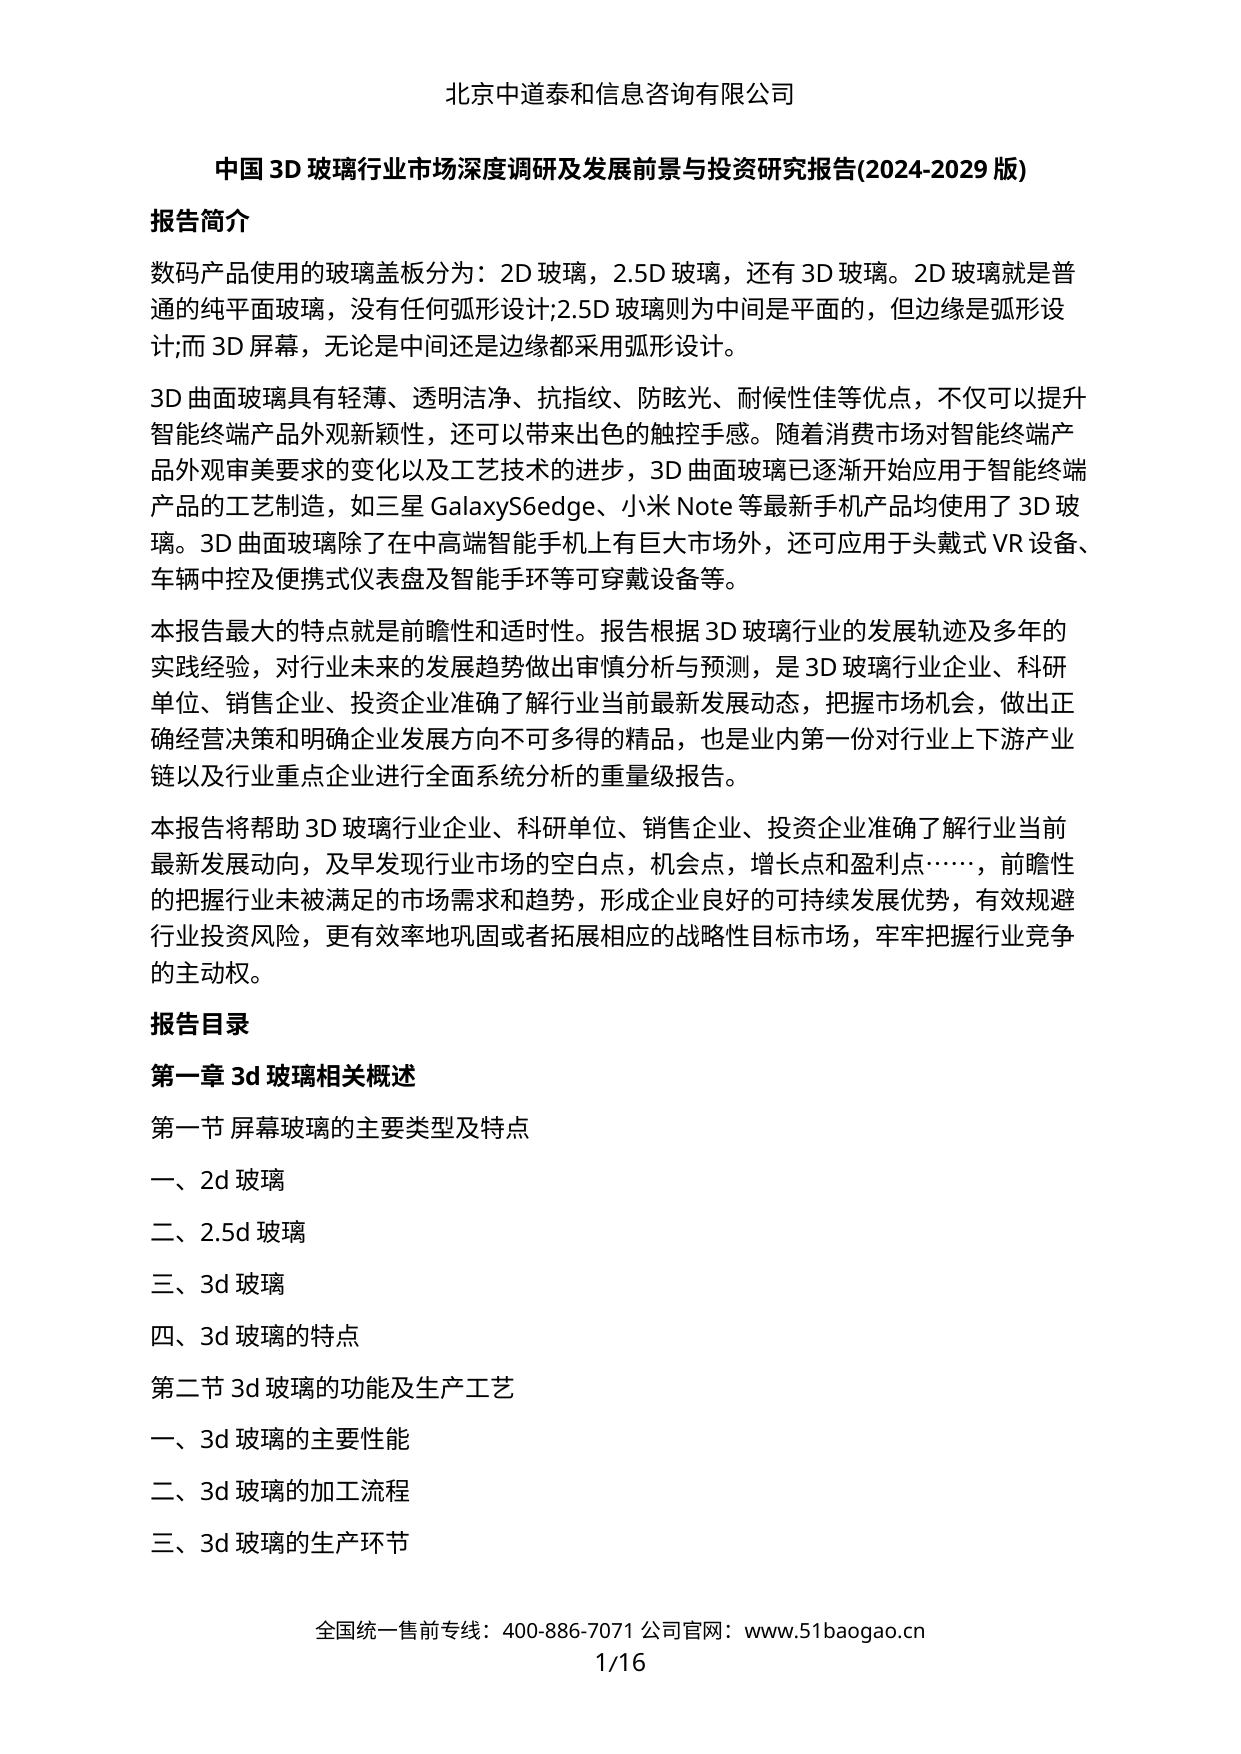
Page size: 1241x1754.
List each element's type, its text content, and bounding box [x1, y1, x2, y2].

text 第一节 屏幕玻璃的主要类型及特点 [150, 1109, 1090, 1145]
text 二、2.5d玻璃 [150, 1212, 1090, 1249]
text 本报告将帮助3D玻璃行业企业、科研单位、销售企业、投资企业准确了解行业当前最新发展动向，及早发现行业市场的空白点，机会点，增长点和盈利点……，前瞻性的把握行业未被满足的市场需求和趋势，形成企业良好的可持续发展优势，有效规避行业投资风险，更有效率地巩固或者拓展相应的战略性目标市场，牢牢把握行业竞争的主动权。 [150, 808, 1090, 989]
text 3D曲面玻璃具有轻薄、透明洁净、抗指纹、防眩光、耐候性佳等优点，不仅可以提升智能终端产品外观新颖性，还可以带来出色的触控手感。随着消费市场对智能终端产品外观审美要求的变化以及工艺技术的进步，3D曲面玻璃已逐渐开始应用于智能终端产品的工艺制造，如三星GalaxyS6edge、小米Note等最新手机产品均使用了3D玻璃。3D曲面玻璃除了在中高端智能手机上有巨大市场外，还可应用于头戴式VR设备、车辆中控及便携式仪表盘及智能手环等可穿戴设备等。 [150, 378, 1090, 596]
text 四、3d玻璃的特点 [150, 1316, 1090, 1352]
text 中国3D玻璃行业市场深度调研及发展前景与投资研究报告(2024-2029版) [150, 150, 1090, 186]
text 第一章 3d玻璃相关概述 [150, 1057, 1090, 1093]
text 本报告最大的特点就是前瞻性和适时性。报告根据3D玻璃行业的发展轨迹及多年的实践经验，对行业未来的发展趋势做出审慎分析与预测，是3D玻璃行业企业、科研单位、销售企业、投资企业准确了解行业当前最新发展动态，把握市场机会，做出正确经营决策和明确企业发展方向不可多得的精品，也是业内第一份对行业上下游产业链以及行业重点企业进行全面系统分析的重量级报告。 [150, 611, 1090, 792]
text 一、3d玻璃的主要性能 [150, 1420, 1090, 1456]
text 二、3d玻璃的加工流程 [150, 1472, 1090, 1508]
text 一、2d玻璃 [150, 1161, 1090, 1197]
text 三、3d玻璃 [150, 1264, 1090, 1301]
text 数码产品使用的玻璃盖板分为：2D玻璃，2.5D玻璃，还有3D玻璃。2D玻璃就是普通的纯平面玻璃，没有任何弧形设计;2.5D玻璃则为中间是平面的，但边缘是弧形设计;而3D屏幕，无论是中间还是边缘都采用弧形设计。 [150, 254, 1090, 362]
text 三、3d玻璃的生产环节 [150, 1524, 1090, 1560]
text 报告简介 [150, 202, 1090, 238]
text 报告目录 [150, 1005, 1090, 1041]
text 第二节 3d玻璃的功能及生产工艺 [150, 1368, 1090, 1404]
